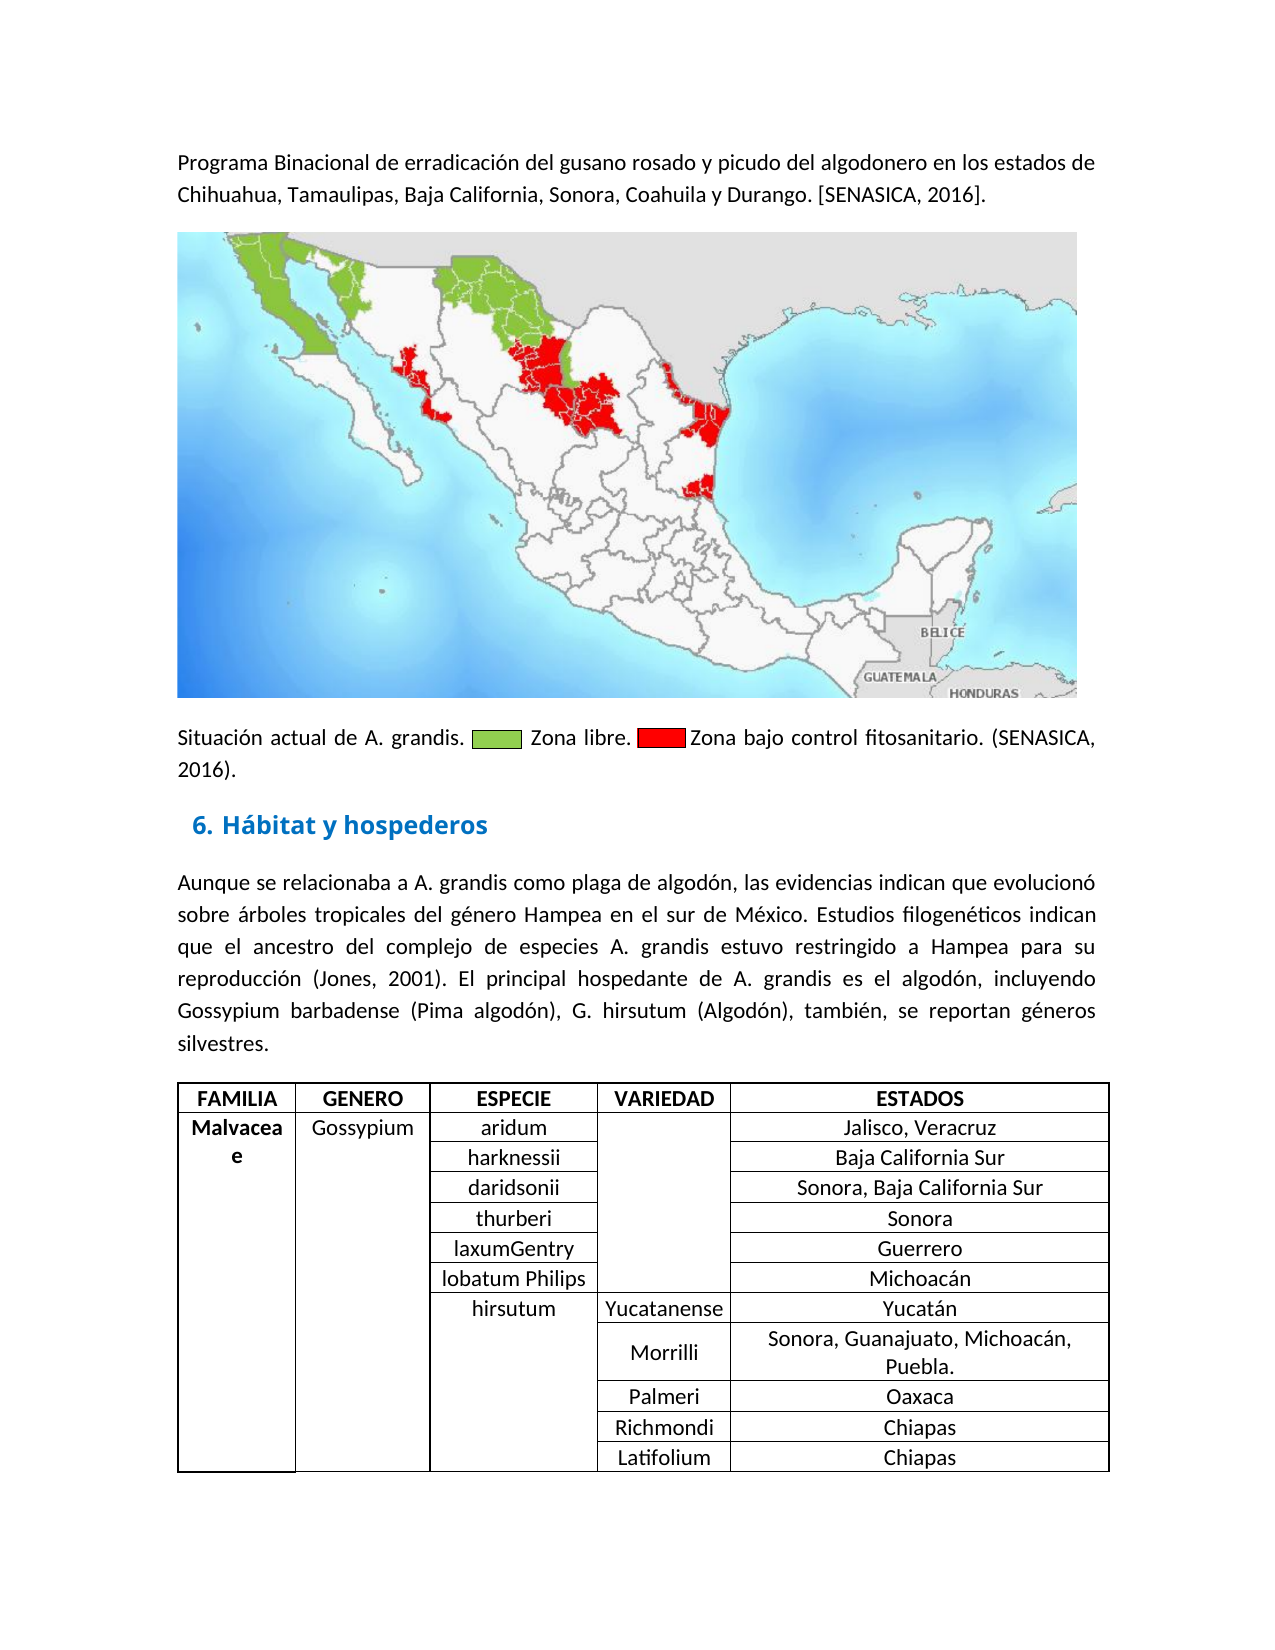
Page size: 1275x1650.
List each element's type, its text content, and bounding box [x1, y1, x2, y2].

table_cell Sonora, Baja California Sur [731, 1172, 1108, 1202]
table_cell lobatum Philips [431, 1263, 597, 1292]
table_cell daridsonii [431, 1172, 597, 1202]
table_cell Yucatanense [598, 1293, 730, 1322]
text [177, 148, 1098, 208]
table_cell laxumGentry [431, 1233, 597, 1262]
table_header GENERO [296, 1084, 429, 1112]
table_header VARIEDAD [598, 1084, 730, 1112]
table_cell Guerrero [731, 1233, 1108, 1262]
table_cell Richmondi [598, 1412, 730, 1441]
table_cell Latifolium [598, 1442, 730, 1471]
table_header ESPECIE [431, 1084, 597, 1112]
table_cell hirsutum [431, 1293, 597, 1471]
table_cell Morrilli [598, 1323, 730, 1380]
table_cell Palmeri [598, 1381, 730, 1411]
table_header FAMILIA [179, 1084, 295, 1112]
table_cell Chiapas [731, 1442, 1108, 1471]
list Hábitat y hospederos [192, 808, 1098, 842]
table_header ESTADOS [731, 1084, 1108, 1112]
text Aunque se relacionaba a A. grandis como plaga de algodón, las evidencias indican que evolucionó sobre árboles tropicales del género Hampea en el sur de México. Estudios filogenéticos indican que el ancestro del complejo de especies A. grandis estuvo restringido a Hampea para su reproducción (Jones, 2001). El principal hospedante de A. grandis es el algodón, incluyendo Gossypium barbadense (Pima algodón), G. hirsutum (Algodón), también, se reportan géneros silvestres. [177, 868, 1098, 1057]
table_cell Jalisco, Veracruz [731, 1113, 1108, 1141]
table_cell aridum [431, 1113, 597, 1141]
table_cell Baja California Sur [731, 1142, 1108, 1171]
table_cell Oaxaca [731, 1381, 1108, 1411]
table_cell Michoacán [731, 1263, 1108, 1292]
table_cell harknessii [431, 1142, 597, 1171]
table_cell Gossypium [296, 1113, 429, 1471]
text Situación actual de A. grandis. Zona libre. Zona bajo control fitosanitario. (SENASICA, 2016). [177, 723, 1098, 783]
table_cell Malvaceae [179, 1113, 295, 1471]
picture [177, 232, 1082, 698]
table_cell Sonora [731, 1203, 1108, 1232]
table_cell Chiapas [731, 1412, 1108, 1441]
table_cell [598, 1113, 730, 1292]
table_cell Sonora, Guanajuato, Michoacán, Puebla. [731, 1323, 1108, 1380]
table_cell thurberi [431, 1203, 597, 1232]
table_cell Yucatán [731, 1293, 1108, 1322]
